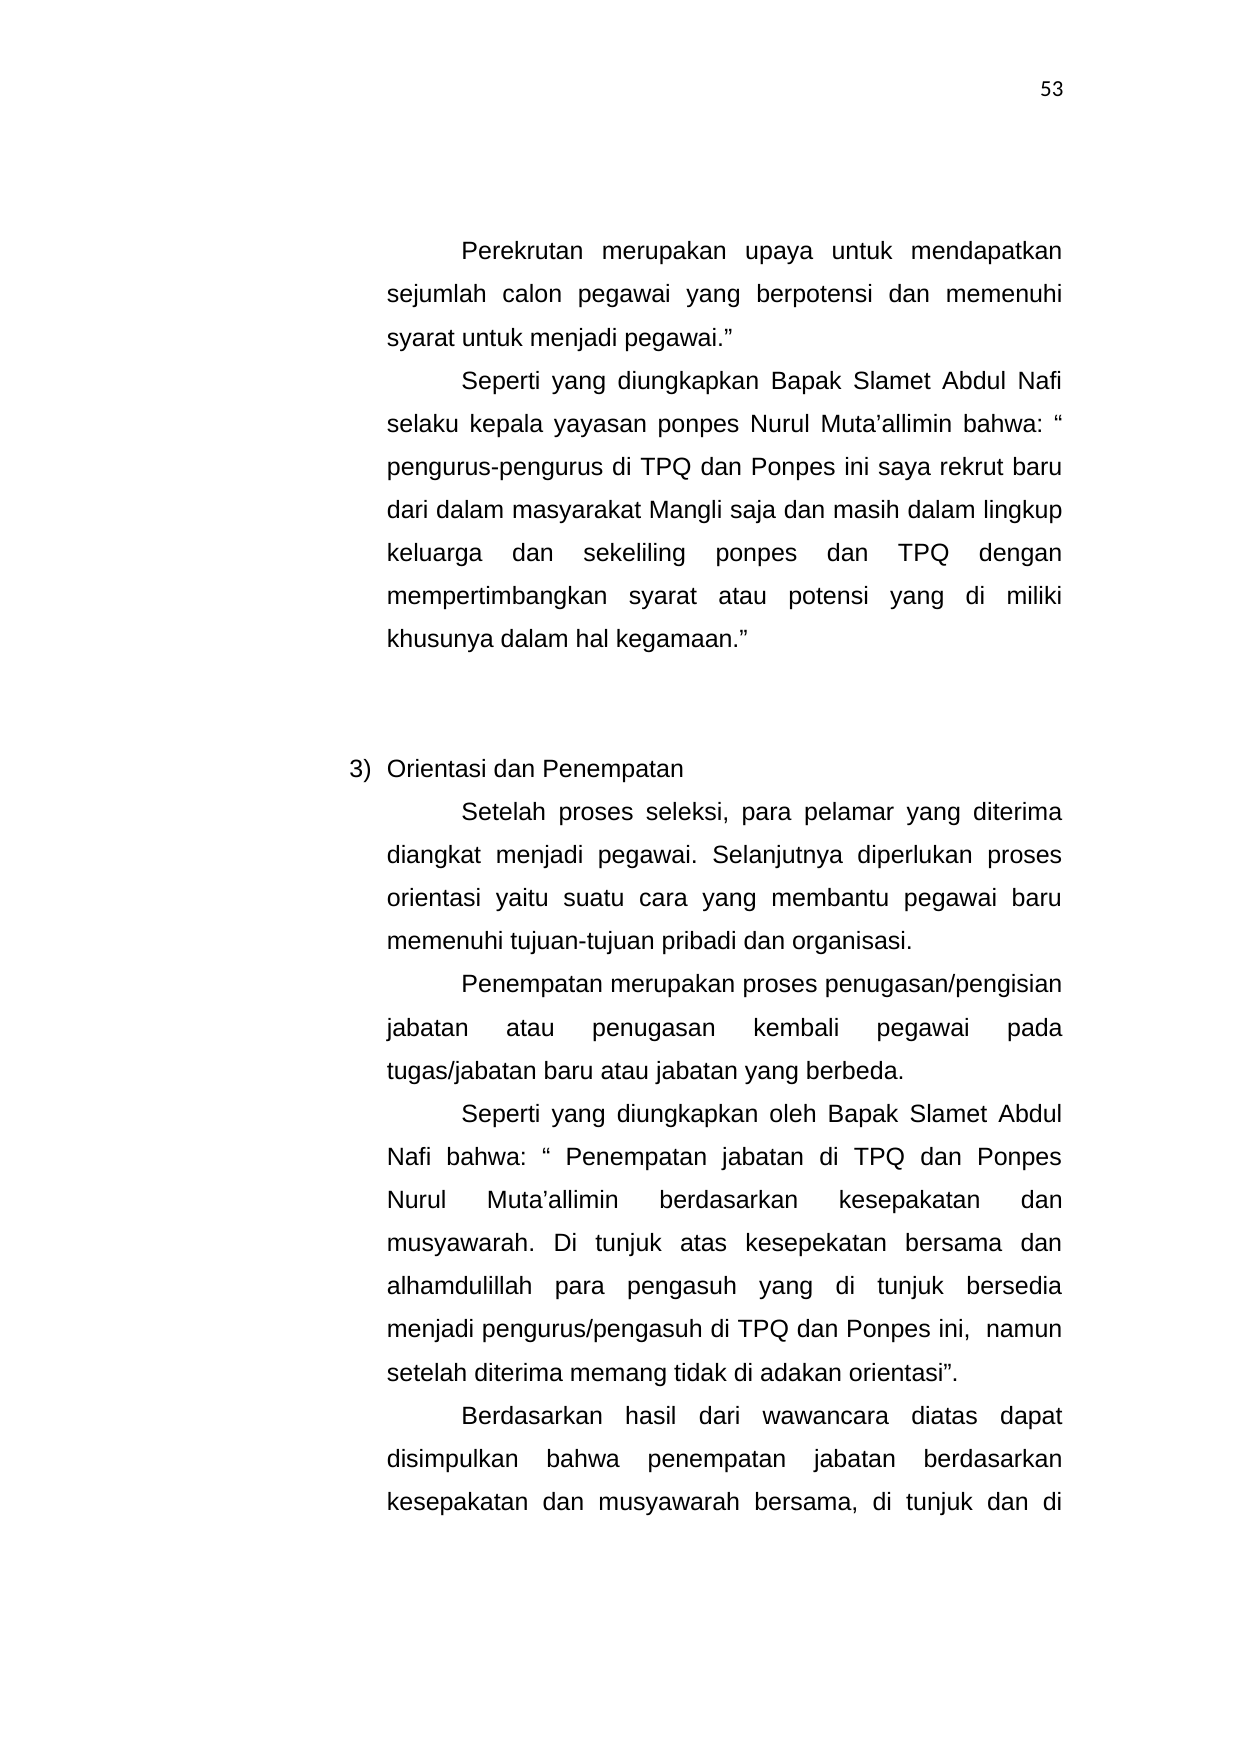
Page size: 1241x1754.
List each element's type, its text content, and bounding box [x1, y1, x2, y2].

list Seperti yang diungkapkan oleh Bapak Slamet Abdul Nafi bahwa: “ Penempatan jabatan di TPQ dan Ponpes Nurul Muta’allimin berdasarkan kesepakatan dan musyawarah. Di tunjuk atas kesepekatan bersama dan alhamdulillah para pengasuh yang di tunjuk bersedia menjadi pengurus/pengasuh di TPQ dan Ponpes ini, namun setelah diterima memang tidak di adakan orientasi”. [387, 1099, 1063, 1386]
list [387, 1401, 1063, 1516]
list Orientasi dan Penempatan [349, 754, 1063, 782]
list Seperti yang diungkapkan Bapak Slamet Abdul Nafi selaku kepala yayasan ponpes Nurul Muta’allimin bahwa: “ pengurus-pengurus di TPQ dan Ponpes ini saya rekrut baru dari dalam masyarakat Mangli saja dan masih dalam lingkup keluarga dan sekeliling ponpes dan TPQ dengan mempertimbangkan syarat atau potensi yang di miliki khusunya dalam hal kegamaan.” [387, 366, 1063, 653]
list Setelah proses seleksi, para pelamar yang diterima diangkat menjadi pegawai. Selanjutnya diperlukan proses orientasi yaitu suatu cara yang membantu pegawai baru memenuhi tujuan-tujuan pribadi dan organisasi. [387, 797, 1063, 955]
list Perekrutan merupakan upaya untuk mendapatkan sejumlah calon pegawai yang berpotensi dan memenuhi syarat untuk menjadi pegawai.” [387, 236, 1063, 351]
list Penempatan merupakan proses penugasan/pengisian jabatan atau penugasan kembali pegawai pada tugas/jabatan baru atau jabatan yang berbeda. [387, 969, 1063, 1084]
